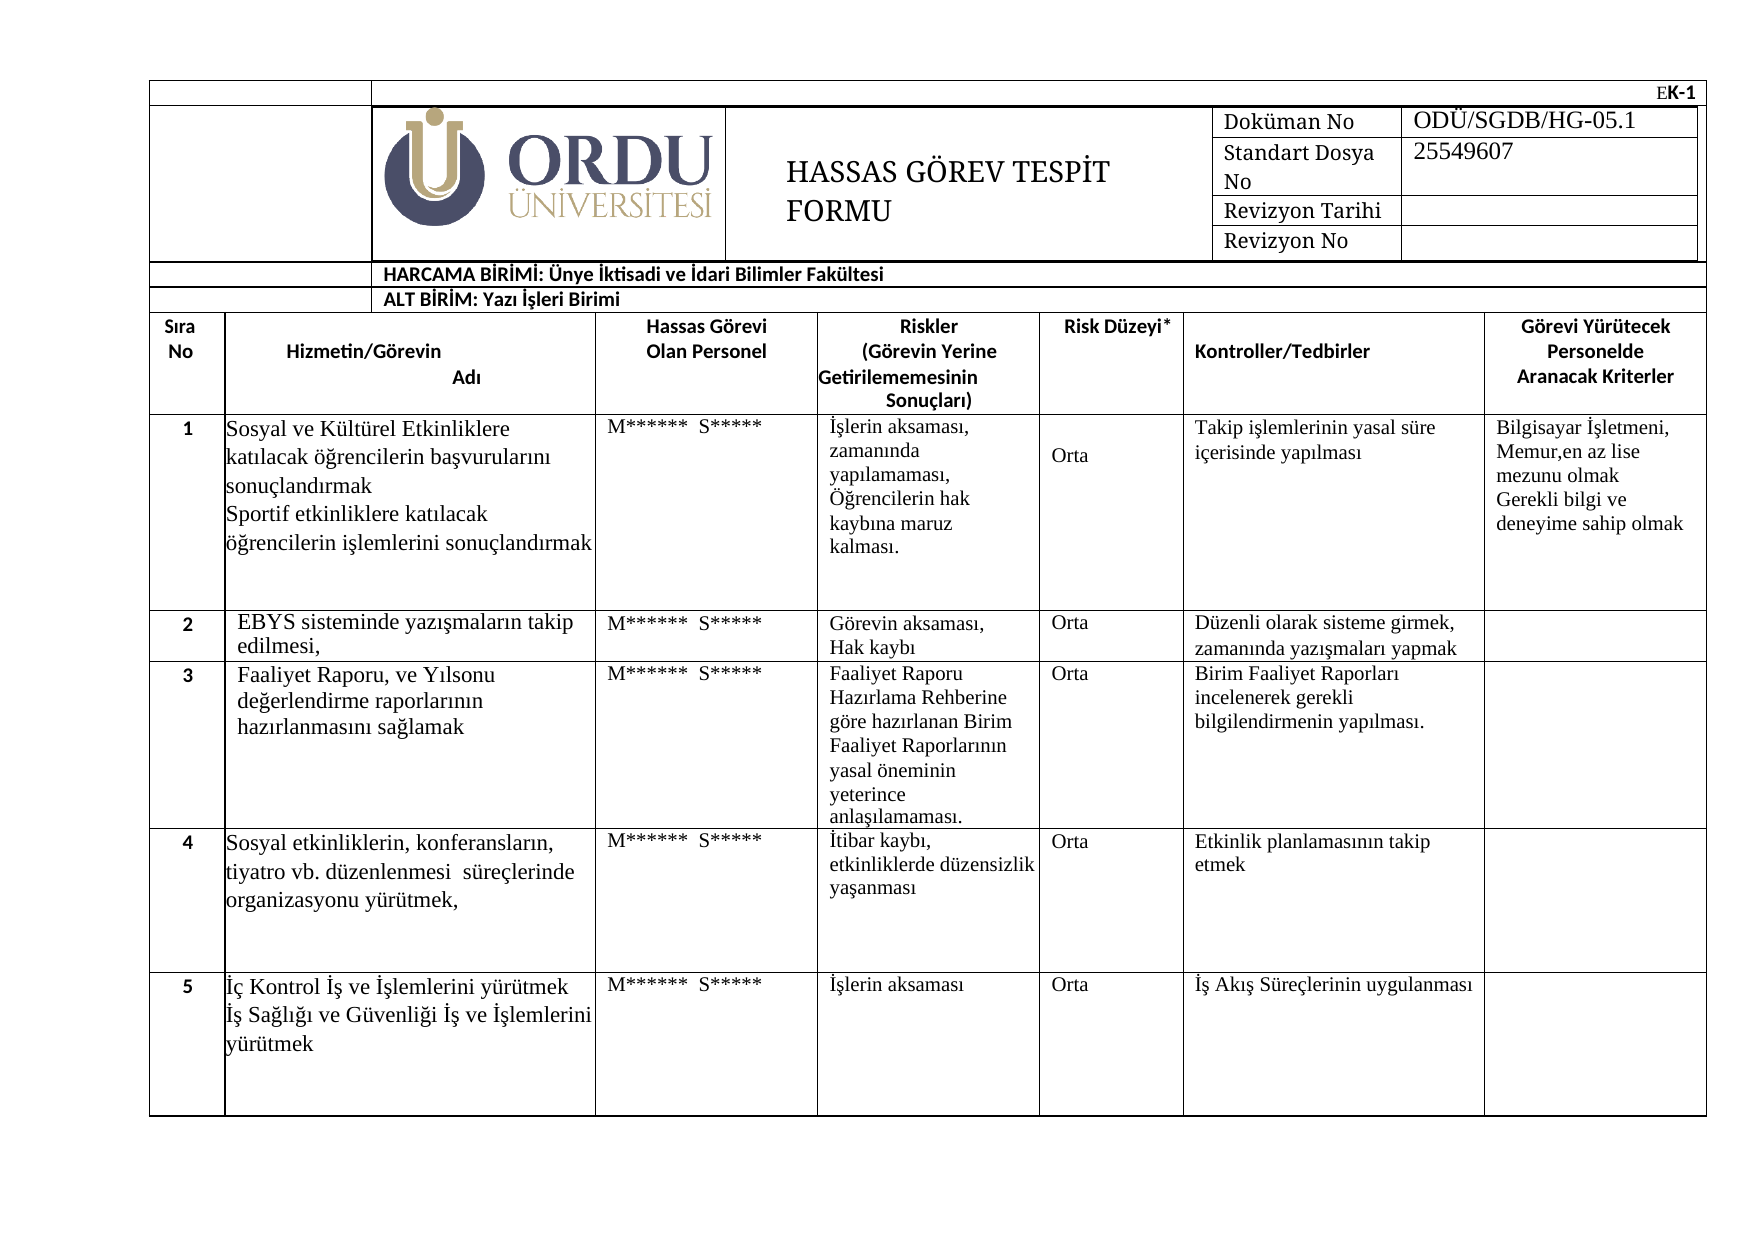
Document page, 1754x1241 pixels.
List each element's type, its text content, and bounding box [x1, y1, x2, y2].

table_cell Faaliyet Raporu, ve Yılsonu değerlendirme raporlarının hazırlanmasını sağlamak [226, 662, 595, 828]
table_cell Etkinlik planlamasının takip etmek [1184, 829, 1484, 972]
table_cell [1485, 829, 1706, 972]
table_header [150, 81, 371, 105]
table_cell Orta [1040, 973, 1183, 1115]
table_cell İşlerin aksaması, zamanında yapılamaması, Öğrencilerin hak kaybına maruz kalması. [818, 415, 1039, 610]
table_cell [1402, 138, 1697, 195]
table_cell Sıra No [150, 313, 224, 414]
table_cell Düzenli olarak sisteme girmek, zamanında yazışmaları yapmak [1184, 611, 1484, 661]
table_cell M****** S***** [596, 415, 817, 610]
table_cell [150, 263, 371, 286]
table_cell [726, 108, 1212, 260]
table_cell 4 [150, 829, 224, 972]
table_cell 2 [150, 611, 224, 661]
table_cell [1485, 973, 1706, 1115]
table_cell Faaliyet Raporu Hazırlama Rehberine göre hazırlanan Birim Faaliyet Raporlarının yasal öneminin yeterince anlaşılamaması. [818, 662, 1039, 828]
table_cell Orta [1040, 611, 1183, 661]
table_cell Takip işlemlerinin yasal süre içerisinde yapılması [1184, 415, 1484, 610]
table_cell [1213, 108, 1401, 137]
table_cell [1402, 226, 1697, 260]
table_cell İşlerin aksaması [818, 973, 1039, 1115]
table_cell [1698, 106, 1706, 261]
table_cell [150, 106, 371, 261]
table_cell EBYS sisteminde yazışmaların takip edilmesi, [226, 611, 595, 661]
table_cell M****** S***** [596, 973, 817, 1115]
table_cell [1402, 108, 1697, 137]
table_cell Hizmetin/Görevin Adı [226, 313, 595, 414]
table_cell Hassas Görevi Olan Personel [596, 313, 817, 414]
table_cell 1 [150, 415, 224, 610]
table_cell Orta [1040, 662, 1183, 828]
table_cell [1213, 226, 1401, 260]
table_cell Risk Düzeyi* [1040, 313, 1183, 414]
table_cell [373, 108, 725, 260]
table_cell İç Kontrol İş ve İşlemlerini yürütmek İş Sağlığı ve Güvenliği İş ve İşlemlerini yürütmek [226, 973, 595, 1115]
table_cell Orta [1040, 829, 1183, 972]
picture [384, 107, 713, 226]
table_cell [1485, 611, 1706, 661]
table_cell ALT BİRİM: Yazı İşleri Birimi [372, 288, 1706, 312]
table_cell [150, 288, 371, 312]
table_cell Görevin aksaması, Hak kaybı [818, 611, 1039, 661]
table_cell [1402, 196, 1697, 225]
table_cell Birim Faaliyet Raporları incelenerek gerekli bilgilendirmenin yapılması. [1184, 662, 1484, 828]
table_cell 5 [150, 973, 224, 1115]
table_cell İş Akış Süreçlerinin uygulanması [1184, 973, 1484, 1115]
table_cell Görevi Yürütecek Personelde Aranacak Kriterler [1485, 313, 1706, 414]
table_cell Orta [1040, 415, 1183, 610]
table_cell [1213, 196, 1401, 225]
table_header EK-1 [372, 81, 1706, 105]
table_cell Kontroller/Tedbirler [1184, 313, 1484, 414]
table_cell [1485, 662, 1706, 828]
table_cell Sosyal ve Kültürel Etkinliklere katılacak öğrencilerin başvurularını sonuçlandırmak Sportif etkinliklere katılacak öğrencilerin işlemlerini sonuçlandırmak [226, 415, 595, 610]
table_cell [1213, 138, 1401, 195]
table_cell 3 [150, 662, 224, 828]
table_cell İtibar kaybı, etkinliklerde düzensizlik yaşanması [818, 829, 1039, 972]
table_cell Riskler (Görevin Yerine Getirilememesinin Sonuçları) [818, 313, 1039, 414]
table_cell M****** S***** [596, 662, 817, 828]
table_cell M****** S***** [596, 611, 817, 661]
table_cell M****** S***** [596, 829, 817, 972]
table_cell Bilgisayar İşletmeni, Memur,en az lise mezunu olmak Gerekli bilgi ve deneyime sahip olmak [1485, 415, 1706, 610]
table_cell HARCAMA BİRİMİ: Ünye İktisadi ve İdari Bilimler Fakültesi [372, 263, 1706, 286]
table_cell Sosyal etkinliklerin, konferansların, tiyatro vb. düzenlenmesi süreçlerinde organizasyonu yürütmek, [226, 829, 595, 972]
